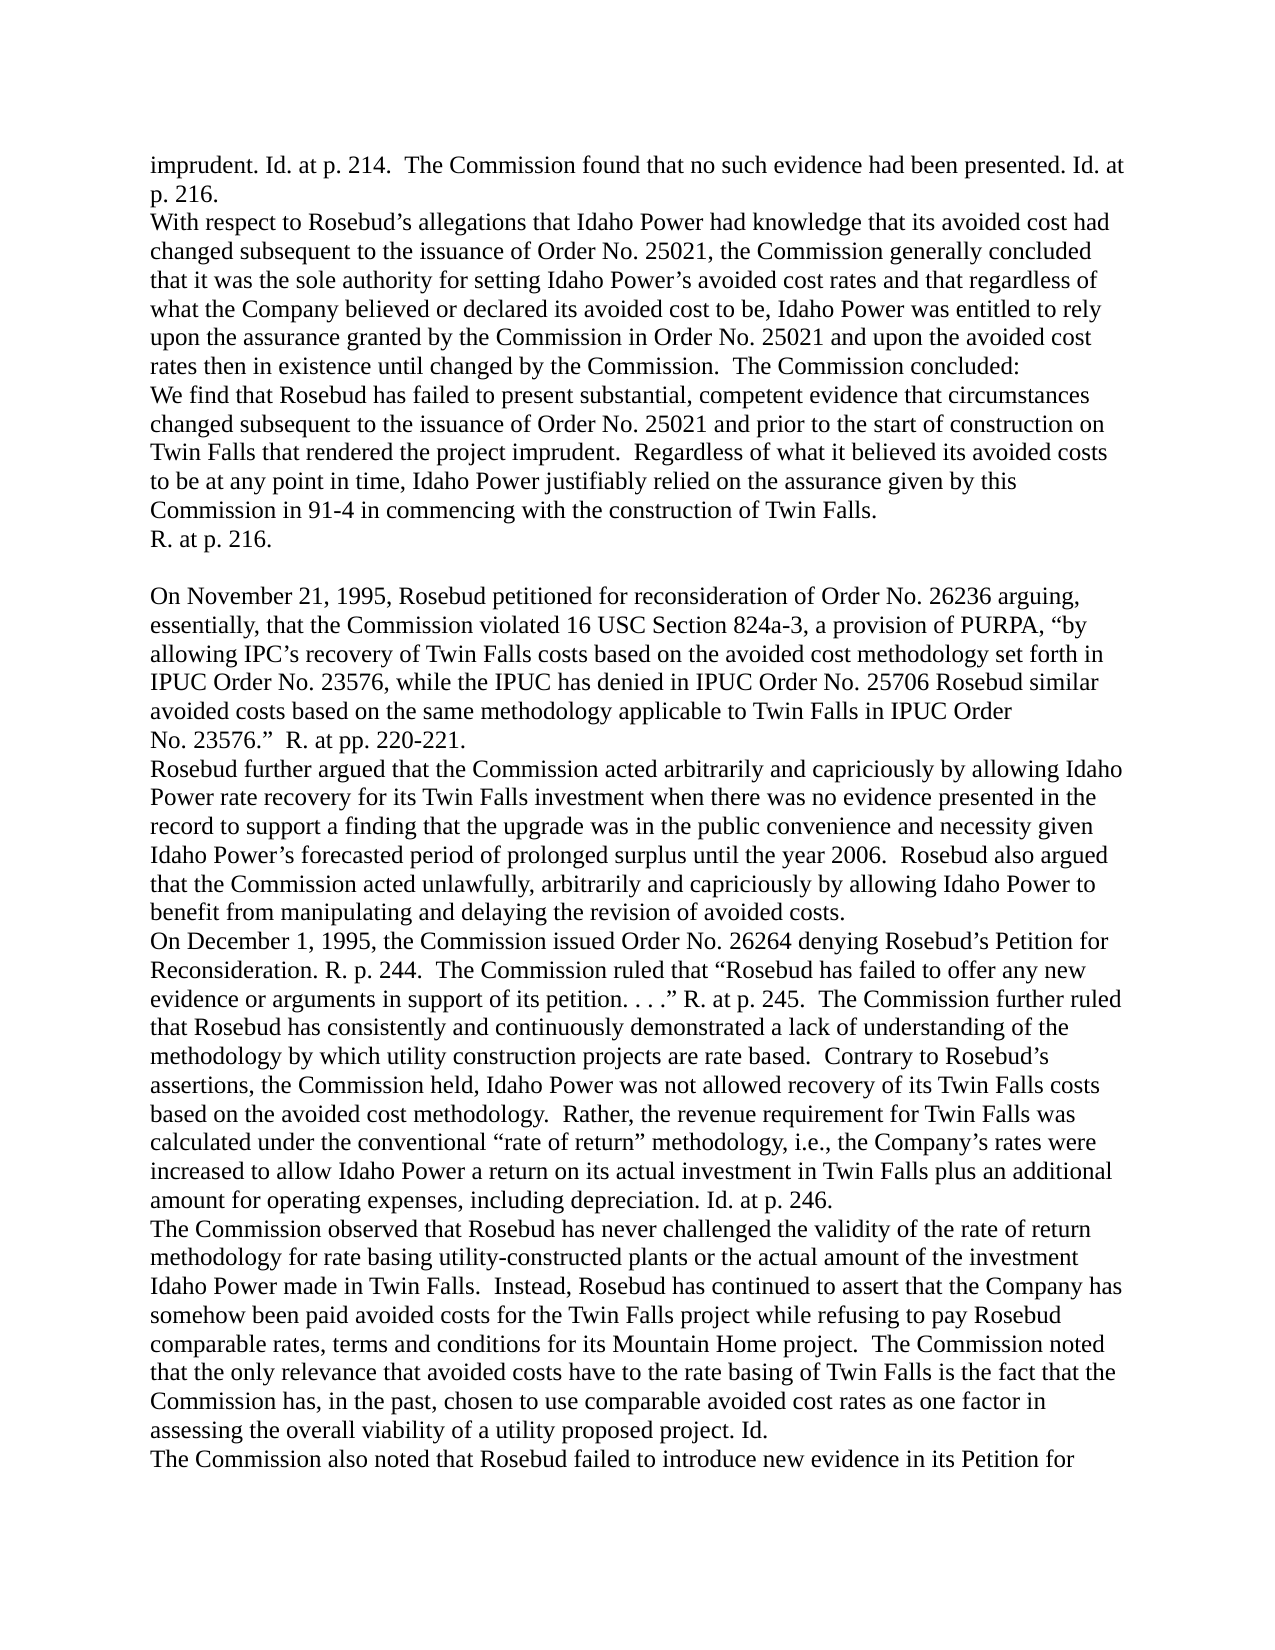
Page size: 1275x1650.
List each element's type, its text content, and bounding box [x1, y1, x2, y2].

text R. at p. 216. [150, 524, 1125, 552]
text We find that Rosebud has failed to present substantial, competent evidence that circumstances changed subsequent to the issuance of Order No. 25021 and prior to the start of construction on Twin Falls that rendered the project imprudent. Regardless of what it believed its avoided costs to be at any point in time, Idaho Power justifiably relied on the assurance given by this Commission in 91-4 in commencing with the construction of Twin Falls. [150, 380, 1125, 524]
text The Commission observed that Rosebud has never challenged the validity of the rate of return methodology for rate basing utility-constructed plants or the actual amount of the investment Idaho Power made in Twin Falls. Instead, Rosebud has continued to assert that the Company has somehow been paid avoided costs for the Twin Falls project while refusing to pay Rosebud comparable rates, terms and conditions for its Mountain Home project. The Commission noted that the only relevance that avoided costs have to the rate basing of Twin Falls is the fact that the Commission has, in the past, chosen to use comparable avoided cost rates as one factor in assessing the overall viability of a utility proposed project. Id. [150, 1214, 1125, 1444]
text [150, 1444, 1125, 1472]
text With respect to Rosebud’s allegations that Idaho Power had knowledge that its avoided cost had changed subsequent to the issuance of Order No. 25021, the Commission generally concluded that it was the sole authority for setting Idaho Power’s avoided cost rates and that regardless of what the Company believed or declared its avoided cost to be, Idaho Power was entitled to rely upon the assurance granted by the Commission in Order No. 25021 and upon the avoided cost rates then in existence until changed by the Commission. The Commission concluded: [150, 207, 1125, 380]
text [150, 150, 1125, 207]
text On November 21, 1995, Rosebud petitioned for reconsideration of Order No. 26236 arguing, essentially, that the Commission violated 16 USC Section 824a-3, a provision of PURPA, “by allowing IPC’s recovery of Twin Falls costs based on the avoided cost methodology set forth in IPUC Order No. 23576, while the IPUC has denied in IPUC Order No. 25706 Rosebud similar avoided costs based on the same methodology applicable to Twin Falls in IPUC Order No. 23576.” R. at pp. 220-221. [150, 581, 1125, 754]
text On December 1, 1995, the Commission issued Order No. 26264 denying Rosebud’s Petition for Reconsideration. R. p. 244. The Commission ruled that “Rosebud has failed to offer any new evidence or arguments in support of its petition. . . .” R. at p. 245. The Commission further ruled that Rosebud has consistently and continuously demonstrated a lack of understanding of the methodology by which utility construction projects are rate based. Contrary to Rosebud’s assertions, the Commission held, Idaho Power was not allowed recovery of its Twin Falls costs based on the avoided cost methodology. Rather, the revenue requirement for Twin Falls was calculated under the conventional “rate of return” methodology, i.e., the Company’s rates were increased to allow Idaho Power a return on its actual investment in Twin Falls plus an additional amount for operating expenses, including depreciation. Id. at p. 246. [150, 926, 1125, 1214]
text Rosebud further argued that the Commission acted arbitrarily and capriciously by allowing Idaho Power rate recovery for its Twin Falls investment when there was no evidence presented in the record to support a finding that the upgrade was in the public convenience and necessity given Idaho Power’s forecasted period of prolonged surplus until the year 2006. Rosebud also argued that the Commission acted unlawfully, arbitrarily and capriciously by allowing Idaho Power to benefit from manipulating and delaying the revision of avoided costs. [150, 754, 1125, 926]
